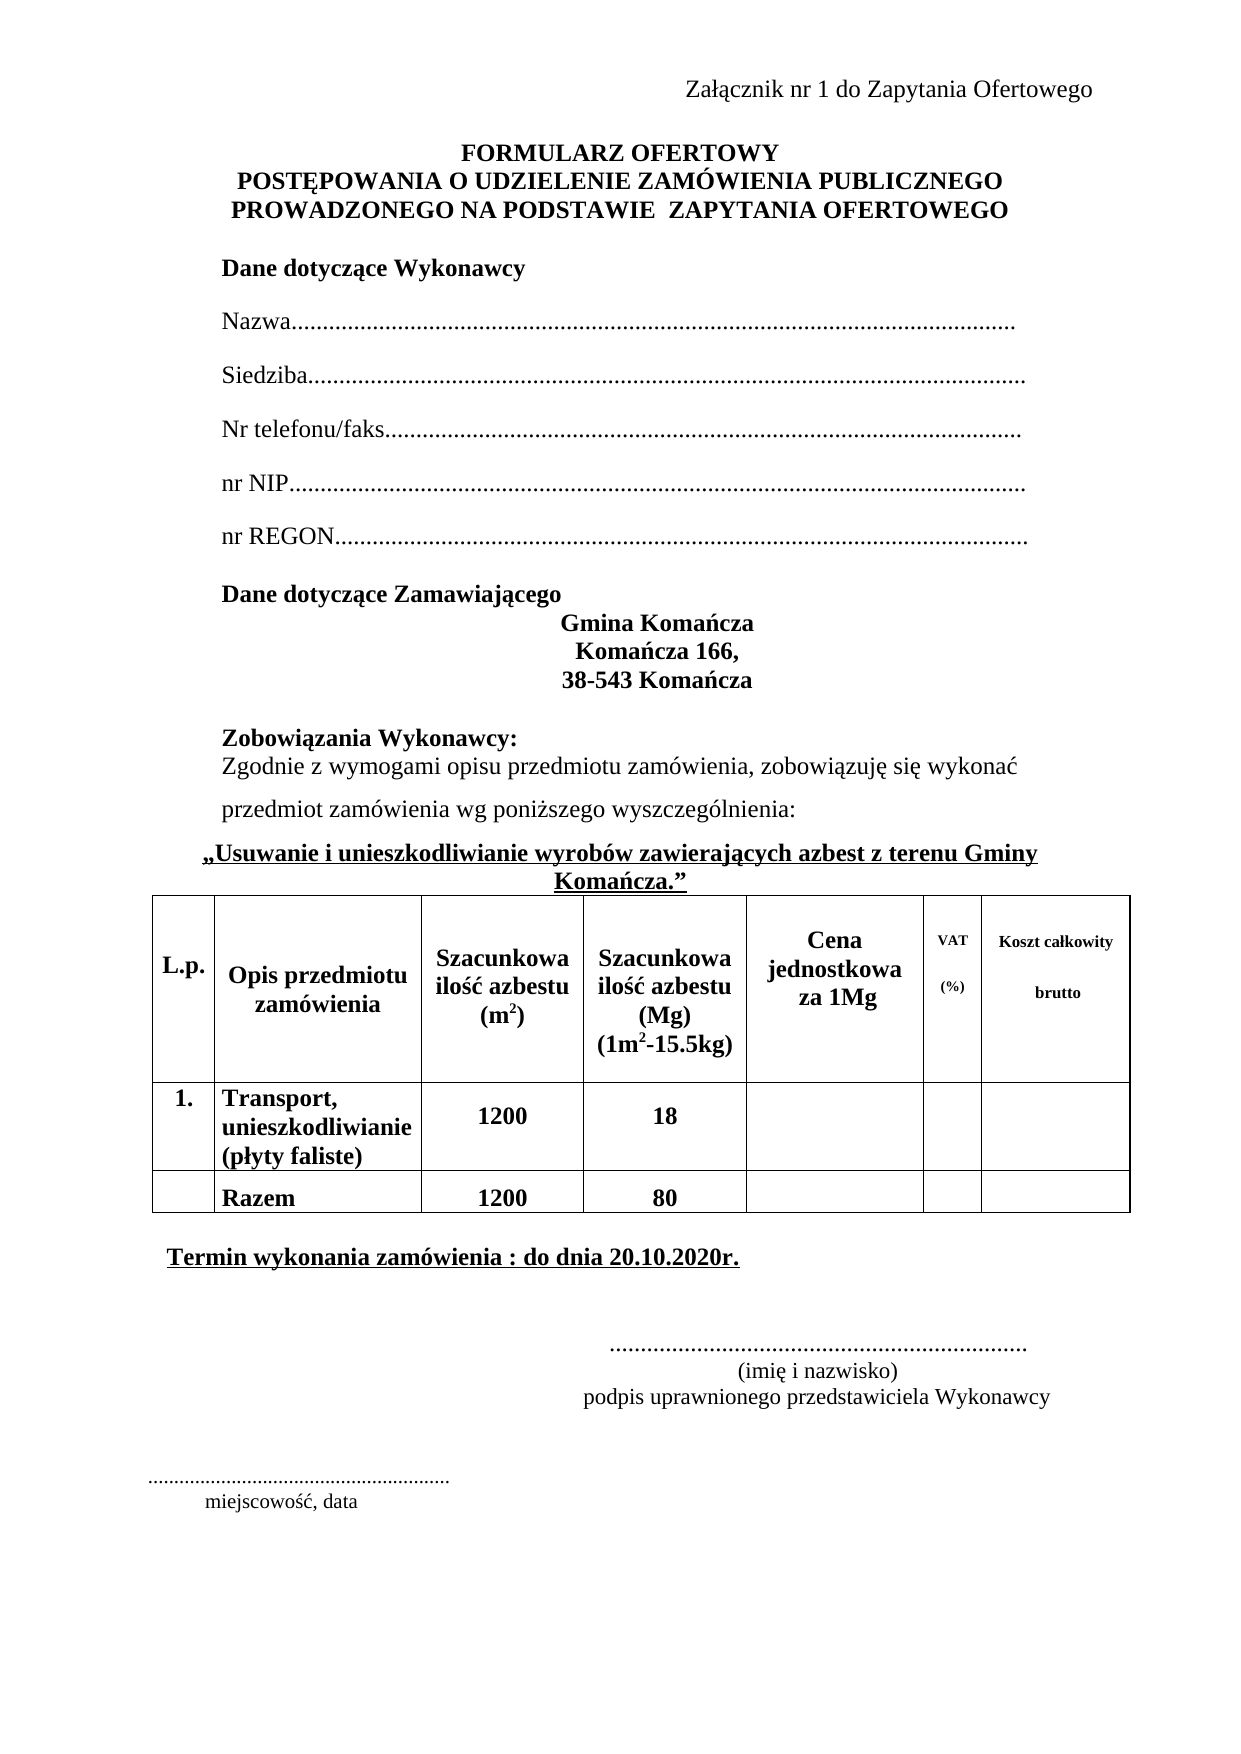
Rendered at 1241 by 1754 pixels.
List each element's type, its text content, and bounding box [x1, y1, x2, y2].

table_cell 1200 [422, 1083, 583, 1169]
table_header Szacunkowa ilość azbestu (m2) [422, 896, 583, 1082]
text Nazwa.................................................................................................................... [221, 306, 1093, 335]
table_header L.p. [153, 896, 214, 1082]
text nr REGON............................................................................................................... [221, 521, 1093, 550]
table_cell 1200 [422, 1171, 583, 1212]
text Dane dotyczące Wykonawcy [221, 253, 1093, 281]
table_header Opis przedmiotu zamówienia [215, 896, 421, 1082]
text PROWADZONEGO NA PODSTAWIE ZAPYTANIA OFERTOWEGO [148, 195, 1093, 224]
table_cell Transport, unieszkodliwianie (płyty faliste) [215, 1083, 421, 1169]
table_header Szacunkowa ilość azbestu (Mg) (1m2-15.5kg) [584, 896, 746, 1082]
text ................................................................... [228, 1328, 1093, 1357]
text 38-543 Komańcza [221, 665, 1093, 694]
table_cell Razem [215, 1171, 421, 1212]
table_header Koszt całkowity brutto [982, 896, 1129, 1082]
text .......................................................... [148, 1464, 1093, 1488]
text „Usuwanie i unieszkodliwianie wyrobów zawierających azbest z terenu Gminy Komańcza.” [148, 838, 1093, 895]
table_cell [982, 1171, 1129, 1212]
table_cell 80 [584, 1171, 746, 1212]
text Siedziba................................................................................................................... [221, 360, 1093, 389]
text Nr telefonu/faks...................................................................................................... [221, 414, 1093, 443]
text Dane dotyczące Zamawiającego [221, 579, 1093, 608]
text miejscowość, data [148, 1488, 1093, 1513]
table_cell [747, 1171, 923, 1212]
text Zgodnie z wymogami opisu przedmiotu zamówienia, zobowiązuję się wykonać przedmiot zamówienia wg poniższego wyszczególnienia: [221, 751, 1093, 823]
table_cell [982, 1083, 1129, 1169]
table_cell [924, 1083, 981, 1169]
text podpis uprawnionego przedstawiciela Wykonawcy [148, 1383, 1093, 1409]
text Komańcza 166, [221, 636, 1093, 665]
table_cell [747, 1083, 923, 1169]
table_header Cena jednostkowa za 1Mg [747, 896, 923, 1082]
text Gmina Komańcza [221, 608, 1093, 636]
table_header VAT (%) [924, 896, 981, 1082]
table_cell [924, 1171, 981, 1212]
text FORMULARZ OFERTOWY [148, 138, 1093, 166]
text (imię i nazwisko) [228, 1357, 1093, 1383]
table_cell 1. [153, 1083, 214, 1169]
text nr NIP...................................................................................................................... [221, 468, 1093, 496]
text Termin wykonania zamówienia : do dnia 20.10.2020r. [129, 1242, 1093, 1270]
text Zobowiązania Wykonawcy: [221, 723, 1093, 751]
text Załącznik nr 1 do Zapytania Ofertowego [148, 74, 1093, 103]
table_cell 18 [584, 1083, 746, 1169]
text POSTĘPOWANIA O UDZIELENIE ZAMÓWIENIA PUBLICZNEGO [148, 166, 1093, 195]
table_cell [153, 1171, 214, 1212]
